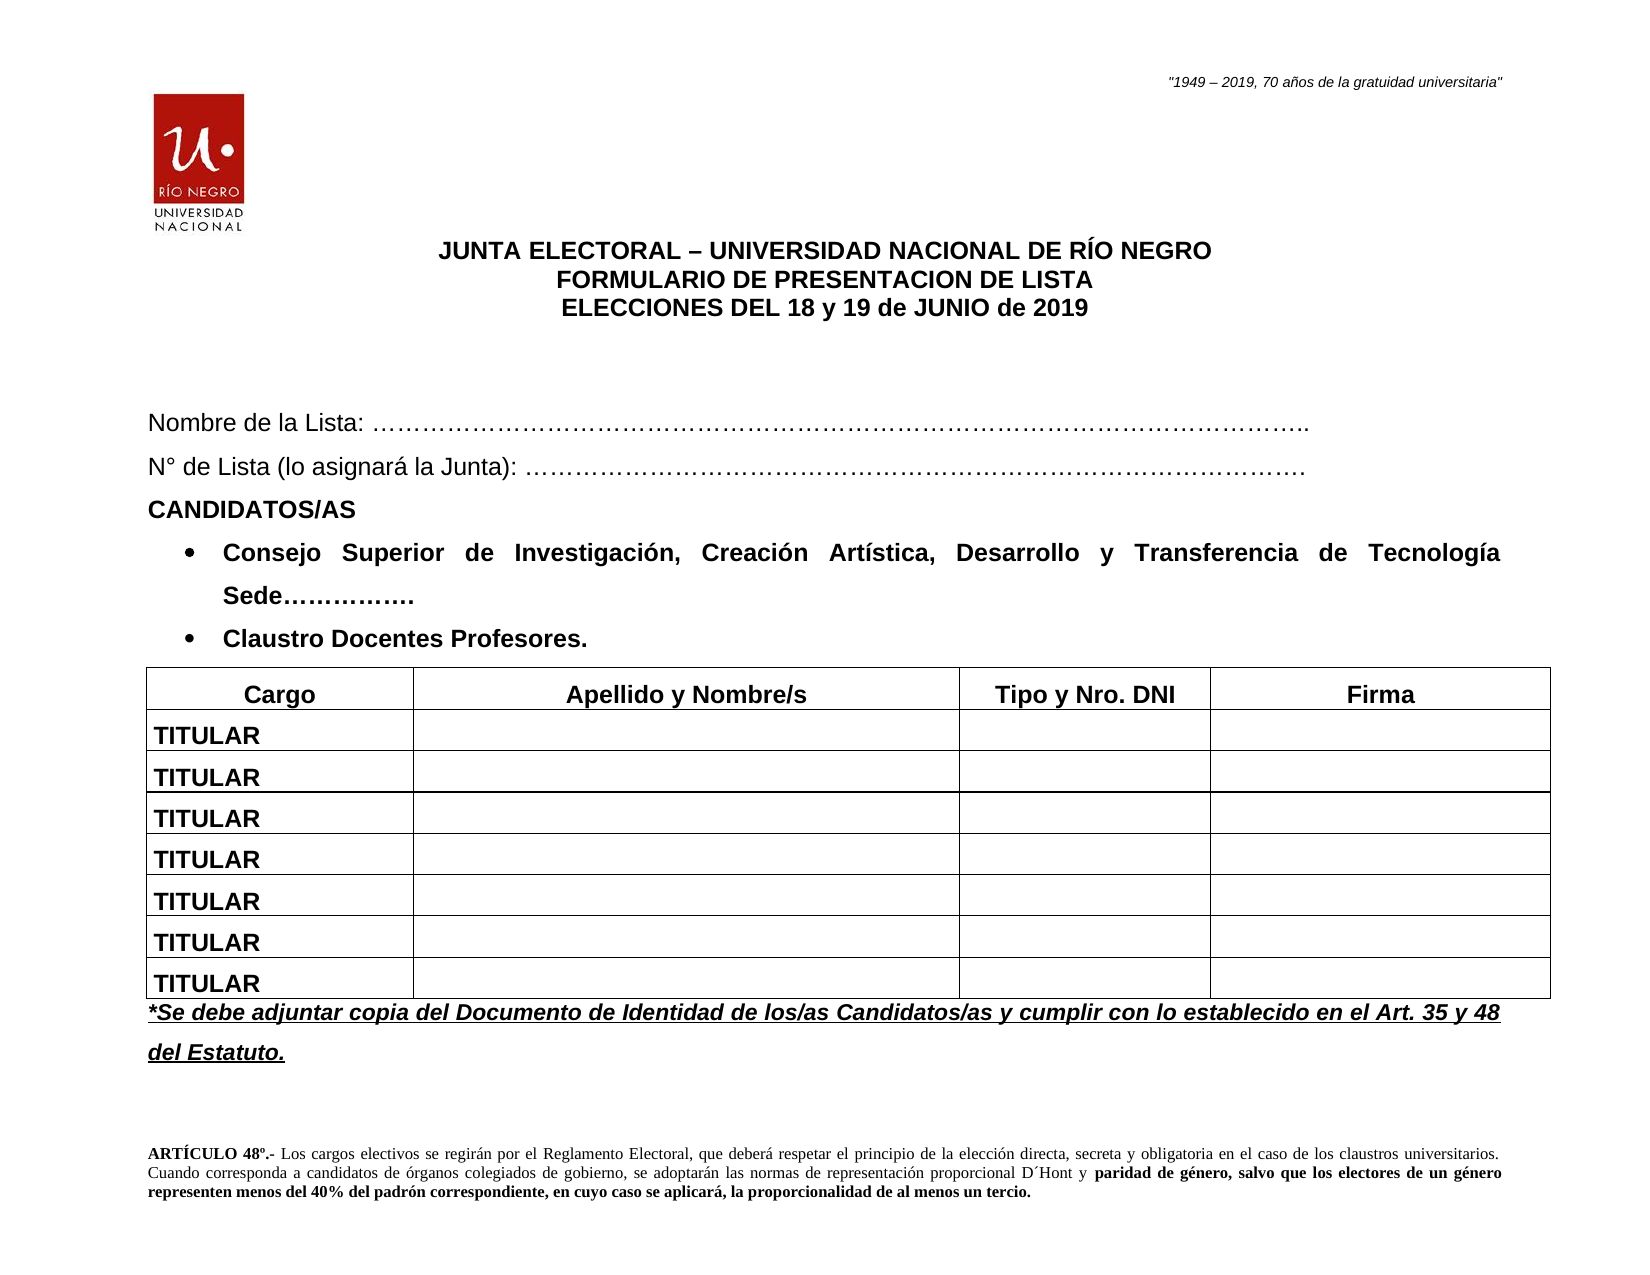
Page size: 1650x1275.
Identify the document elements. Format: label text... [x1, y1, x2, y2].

table_cell [414, 751, 959, 791]
table_cell TITULAR [147, 916, 413, 957]
picture [147, 90, 248, 236]
table_cell [1211, 751, 1550, 791]
text ELECCIONES DEL 18 y 19 de JUNIO de 2019 [148, 293, 1502, 322]
table_cell [1211, 710, 1550, 750]
text FORMULARIO DE PRESENTACION DE LISTA [148, 264, 1502, 293]
table_cell [960, 793, 1210, 833]
table_cell [414, 793, 959, 833]
table_cell [960, 710, 1210, 750]
text *Se debe adjuntar copia del Documento de Identidad de los/as Candidatos/as y cumplir con lo establecido en el Art. 35 y 48 del Estatuto. [148, 999, 1502, 1065]
table_cell [1211, 793, 1550, 833]
table_cell TITULAR [147, 793, 413, 833]
table_header Apellido y Nombre/s [414, 668, 959, 709]
table_cell TITULAR [147, 710, 413, 750]
table_cell [414, 834, 959, 874]
table_header Firma [1211, 668, 1550, 709]
table_cell TITULAR [147, 834, 413, 874]
table_header Tipo y Nro. DNI [960, 668, 1210, 709]
table_cell [1211, 875, 1550, 915]
table_cell [414, 875, 959, 915]
table_cell [1211, 958, 1550, 998]
list Claustro Docentes Profesores. [185, 624, 1502, 653]
table_header Cargo [147, 668, 413, 709]
table_cell [414, 958, 959, 998]
table_cell [1211, 834, 1550, 874]
table_cell [414, 916, 959, 957]
table_cell [414, 710, 959, 750]
table_cell [960, 834, 1210, 874]
text CANDIDATOS/AS [148, 494, 1502, 523]
table_cell [960, 958, 1210, 998]
table_cell [960, 916, 1210, 957]
table_cell [960, 875, 1210, 915]
text Nombre de la Lista: ………………………………………………………………………………………………….. [148, 408, 1502, 437]
table_cell TITULAR [147, 875, 413, 915]
text N° de Lista (lo asignará la Junta): …………………………………………………………………………………. [148, 451, 1502, 480]
table_cell [1211, 916, 1550, 957]
text JUNTA ELECTORAL – UNIVERSIDAD NACIONAL DE RÍO NEGRO [148, 236, 1502, 264]
table_cell TITULAR [147, 958, 413, 998]
list Consejo Superior de Investigación, Creación Artística, Desarrollo y Transferencia de Tecnología Sede……………. [185, 538, 1502, 610]
table_cell TITULAR [147, 751, 413, 791]
table_cell [960, 751, 1210, 791]
